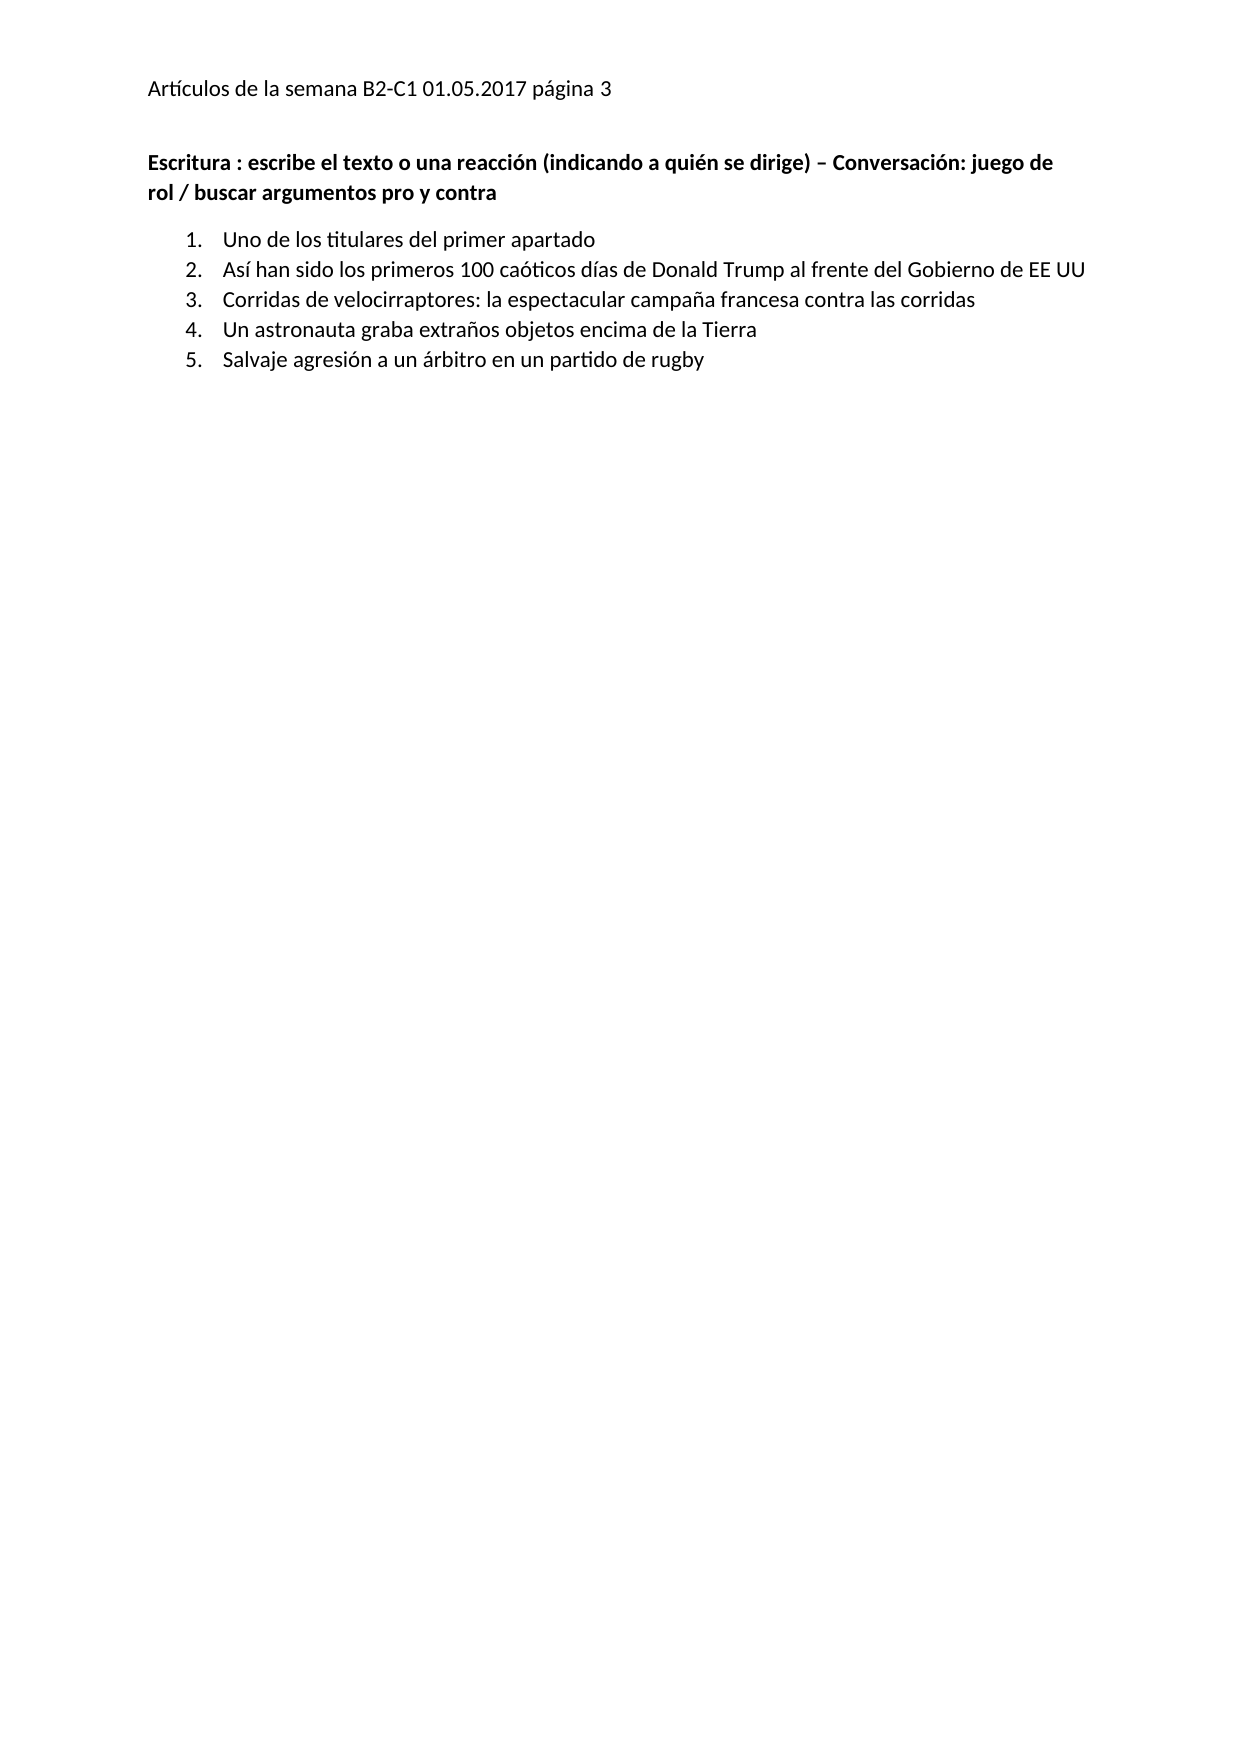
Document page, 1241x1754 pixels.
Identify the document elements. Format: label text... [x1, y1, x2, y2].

list Uno de los titulares del primer apartado [185, 225, 1093, 253]
list Un astronauta graba extraños objetos encima de la Tierra [185, 315, 1093, 343]
list Salvaje agresión a un árbitro en un partido de rugby [185, 346, 1093, 373]
list Corridas de velocirraptores: la espectacular campaña francesa contra las corridas [185, 285, 1093, 313]
text Escritura : escribe el texto o una reacción (indicando a quién se dirige) – Conversación: juego de rol / buscar argumentos pro y contra [148, 148, 1093, 206]
list Así han sido los primeros 100 caóticos días de Donald Trump al frente del Gobierno de EE UU [185, 255, 1093, 283]
